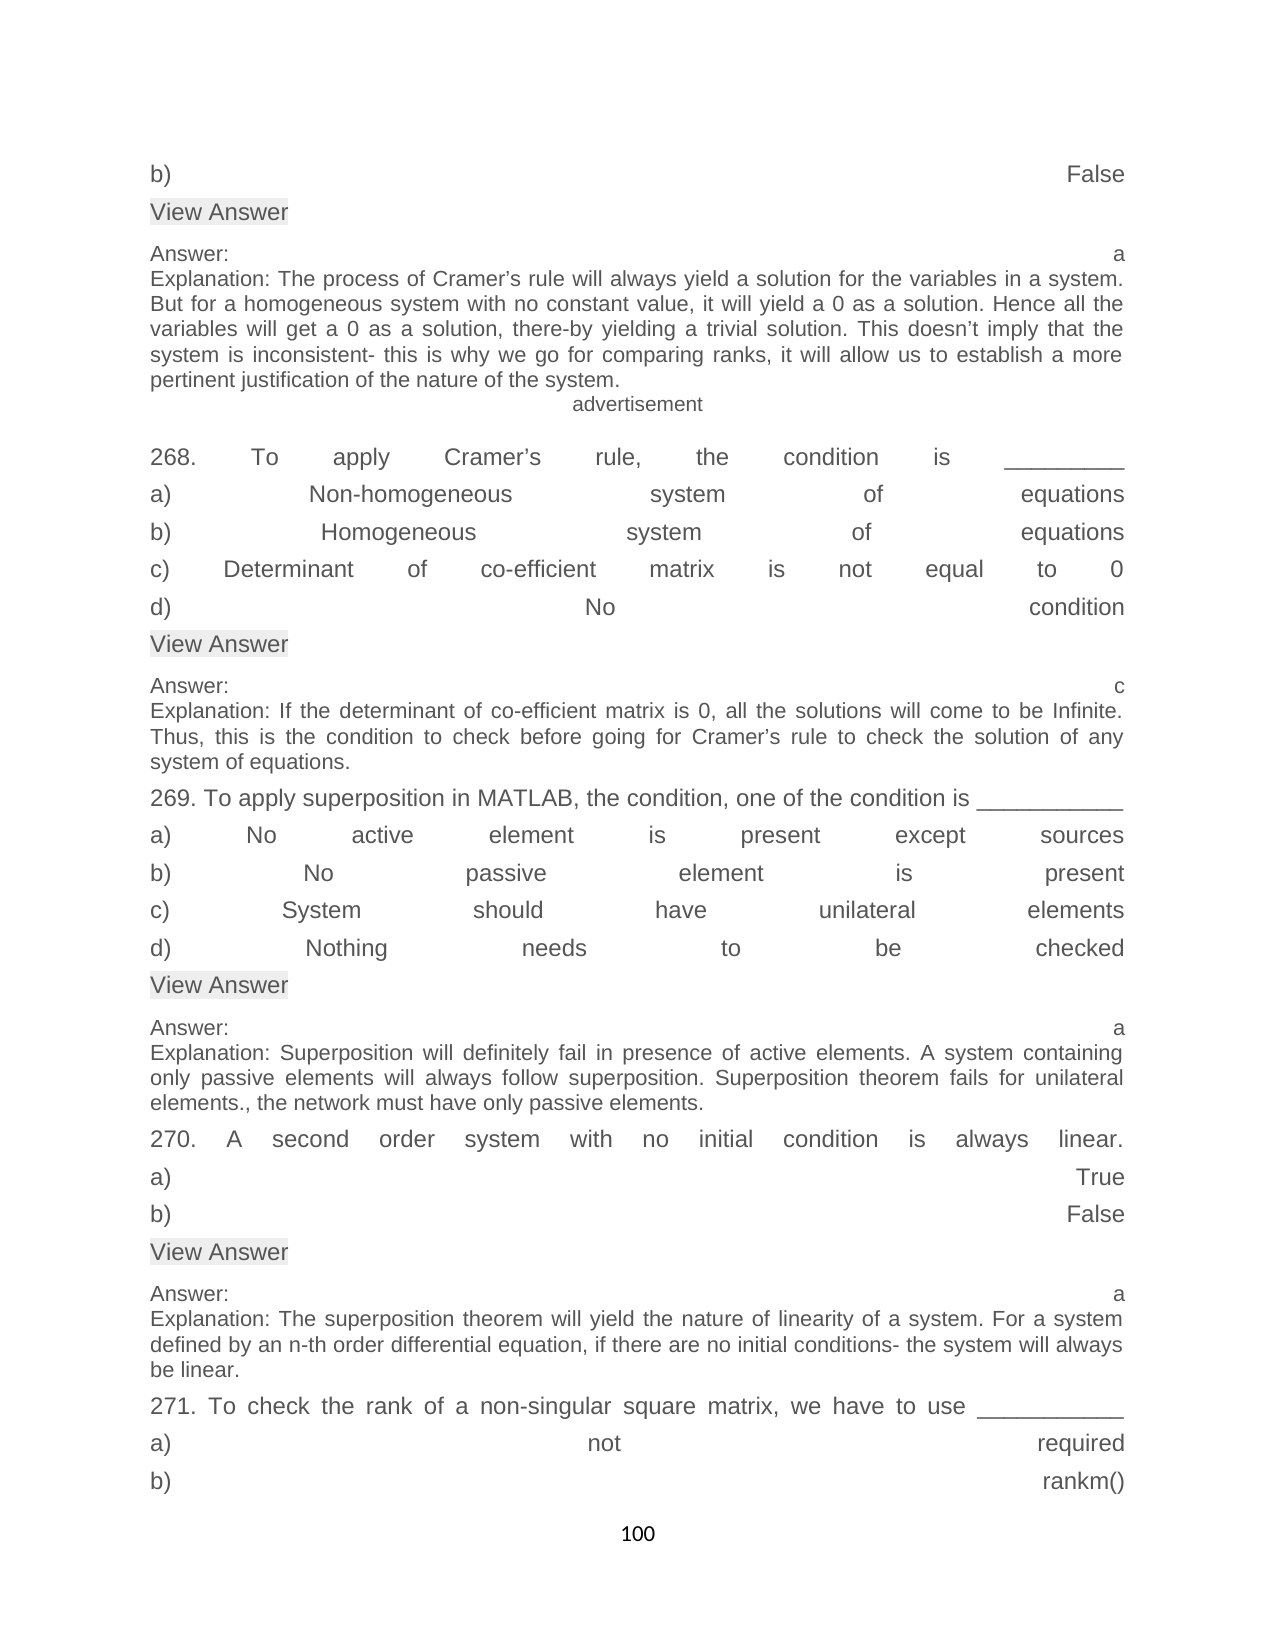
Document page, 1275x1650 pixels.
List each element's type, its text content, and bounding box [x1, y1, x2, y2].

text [150, 1382, 1125, 1494]
text advertisement [150, 392, 1125, 416]
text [150, 150, 1125, 225]
text Answer: c Explanation: If the determinant of co-efficient matrix is 0, all the solutions will come to be Infinite. Thus, this is the condition to check before going for Cramer’s rule to check the solution of any system of equations. [150, 673, 1125, 774]
text 269. To apply superposition in MATLAB, the condition, one of the condition is ___________ a) No active element is present except sources b) No passive element is present c) System should have unilateral elements d) Nothing needs to be checked View Answer [150, 774, 1125, 999]
text 270. A second order system with no initial condition is always linear. a) True b) False View Answer [150, 1115, 1125, 1265]
text Answer: a Explanation: The process of Cramer’s rule will always yield a solution for the variables in a system. But for a homogeneous system with no constant value, it will yield a 0 as a solution. Hence all the variables will get a 0 as a solution, there-by yielding a trivial solution. This doesn’t imply that the system is inconsistent- this is why we go for comparing ranks, it will allow us to establish a more pertinent justification of the nature of the system. [150, 241, 1125, 392]
text 268. To apply Cramer’s rule, the condition is _________ a) Non-homogeneous system of equations b) Homogeneous system of equations c) Determinant of co-efficient matrix is not equal to 0 d) No condition View Answer [150, 432, 1125, 657]
text Answer: a Explanation: Superposition will definitely fail in presence of active elements. A system containing only passive elements will always follow superposition. Superposition theorem fails for unilateral elements., the network must have only passive elements. [150, 1014, 1125, 1115]
text Answer: a Explanation: The superposition theorem will yield the nature of linearity of a system. For a system defined by an n-th order differential equation, if there are no initial conditions- the system will always be linear. [150, 1281, 1125, 1382]
